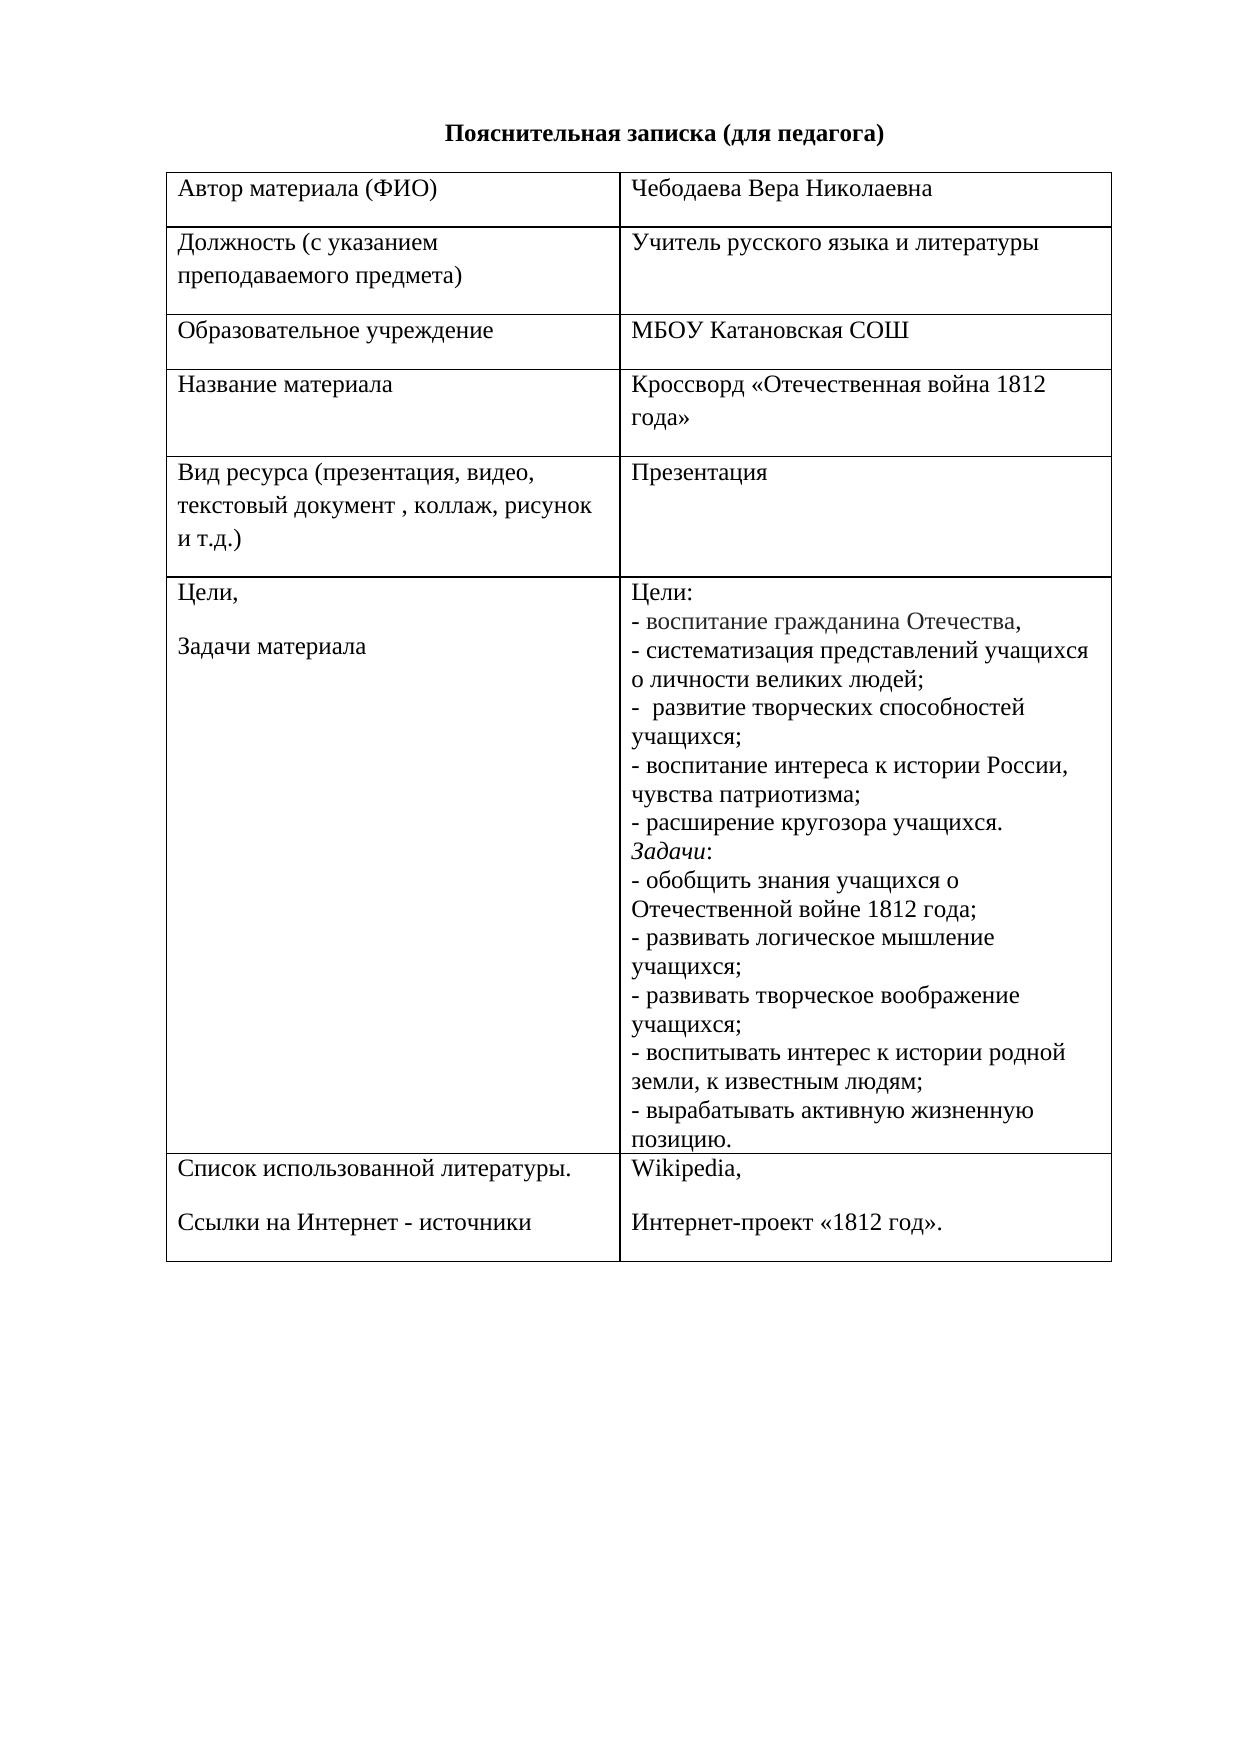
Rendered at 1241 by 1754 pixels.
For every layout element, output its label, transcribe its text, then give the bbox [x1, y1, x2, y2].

table_cell Учитель русского языка и литературы [621, 228, 1111, 314]
table_cell Wikipedia, Интернет-проект «1812 год». [621, 1154, 1111, 1261]
table_header Чебодаева Вера Николаевна [621, 173, 1111, 226]
table_cell Цели, Задачи материала [167, 578, 619, 1152]
table_cell МБОУ Катановская СОШ [621, 315, 1111, 368]
table_cell Презентация [621, 457, 1111, 576]
table_header Автор материала (ФИО) [167, 173, 619, 226]
table_cell Кроссворд «Отечественная война 1812 года» [621, 370, 1111, 456]
table_cell Вид ресурса (презентация, видео, текстовый документ , коллаж, рисунок и т.д.) [167, 457, 619, 576]
table_cell Образовательное учреждение [167, 315, 619, 368]
text Пояснительная записка (для педагога) [177, 118, 1152, 147]
table_cell Должность (с указанием преподаваемого предмета) [167, 228, 619, 314]
table_cell Название материала [167, 370, 619, 456]
table_cell Список использованной литературы. Ссылки на Интернет - источники [167, 1154, 619, 1261]
table_cell Цели: - воспитание гражданина Отечества, - систематизация представлений учащихся о личности великих людей; - развитие творческих способностей учащихся; - воспитание интереса к истории России, чувства патриотизма; - расширение кругозора учащихся. Задачи: - обобщить знания учащихся о Отечественной войне 1812 года; - развивать логическое мышление учащихся; - развивать творческое воображение учащихся; - воспитывать интерес к истории родной земли, к известным людям; - вырабатывать активную жизненную позицию. [621, 578, 1111, 1152]
